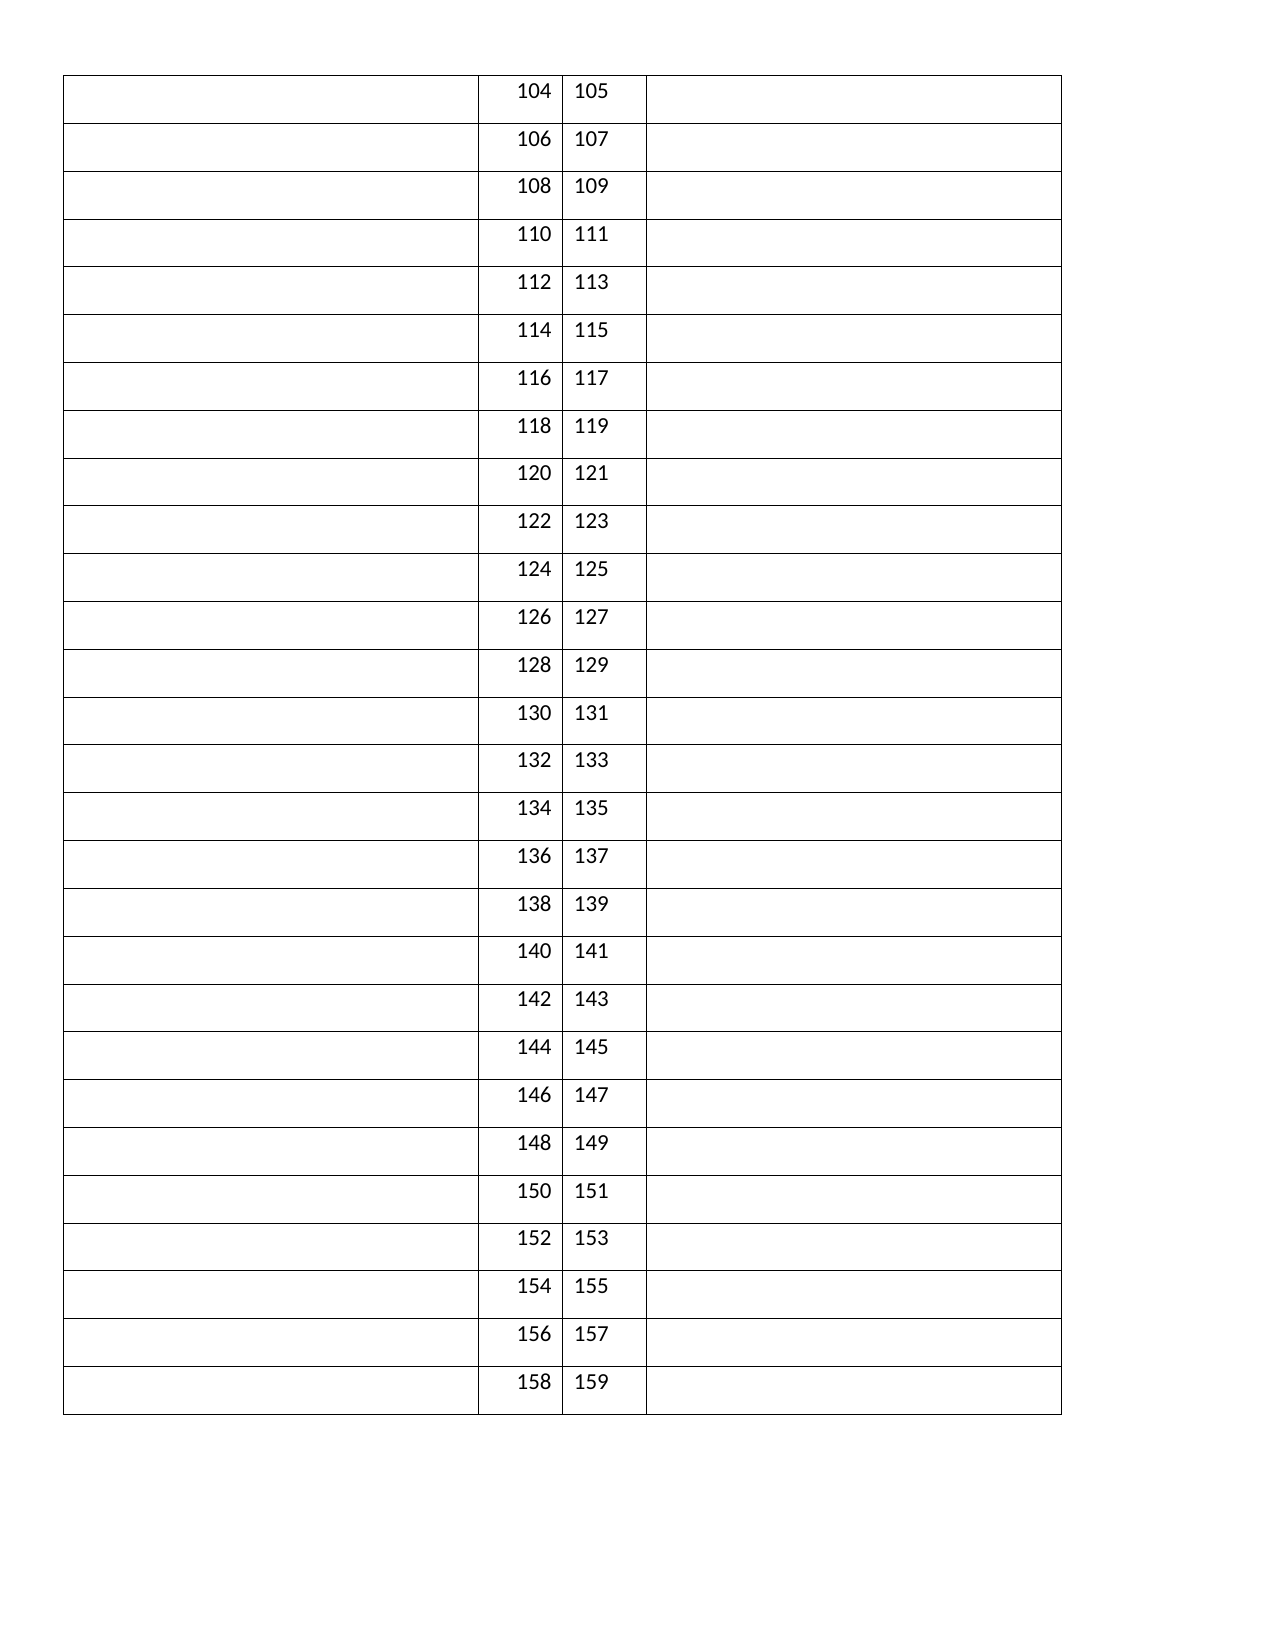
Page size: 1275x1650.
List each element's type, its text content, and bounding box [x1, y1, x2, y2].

table_cell [64, 1032, 478, 1079]
table_cell [64, 315, 478, 362]
table_cell [647, 1128, 1061, 1175]
table_cell [64, 1367, 478, 1414]
table_cell 145 [563, 1032, 646, 1079]
table_cell 147 [563, 1080, 646, 1127]
table_cell [64, 267, 478, 314]
table_cell 155 [563, 1271, 646, 1318]
table_cell [647, 698, 1061, 744]
table_cell [64, 602, 478, 649]
table_cell 124 [479, 554, 562, 601]
table_cell [64, 1080, 478, 1127]
table_cell 157 [563, 1319, 646, 1366]
table_cell 149 [563, 1128, 646, 1175]
table_cell [64, 220, 478, 266]
table_cell [647, 602, 1061, 649]
table_cell [647, 1271, 1061, 1318]
table_cell [64, 1271, 478, 1318]
table_cell [647, 124, 1061, 171]
table_cell 123 [563, 506, 646, 553]
table_cell 140 [479, 937, 562, 983]
table_cell [64, 554, 478, 601]
table_cell 112 [479, 267, 562, 314]
table_cell [64, 889, 478, 936]
table_cell 158 [479, 1367, 562, 1414]
table_cell [647, 411, 1061, 457]
table_cell [647, 841, 1061, 888]
table_cell 115 [563, 315, 646, 362]
table_cell 144 [479, 1032, 562, 1079]
table_cell 107 [563, 124, 646, 171]
table_cell [64, 985, 478, 1031]
table_cell 120 [479, 459, 562, 505]
table_cell 137 [563, 841, 646, 888]
table_cell [647, 1367, 1061, 1414]
table_cell [647, 1176, 1061, 1222]
table_cell [647, 1080, 1061, 1127]
table_cell [647, 267, 1061, 314]
table_cell 125 [563, 554, 646, 601]
table_cell 127 [563, 602, 646, 649]
table_cell 135 [563, 793, 646, 840]
table_cell [64, 506, 478, 553]
table_cell 142 [479, 985, 562, 1031]
table_cell 146 [479, 1080, 562, 1127]
table_header [64, 76, 478, 123]
table_cell 153 [563, 1224, 646, 1270]
table_header [647, 76, 1061, 123]
table_cell 152 [479, 1224, 562, 1270]
table_cell [64, 1128, 478, 1175]
table_cell [647, 1032, 1061, 1079]
table_cell [647, 745, 1061, 792]
table_cell 134 [479, 793, 562, 840]
table_header 104 [479, 76, 562, 123]
table_header 105 [563, 76, 646, 123]
table_cell [647, 506, 1061, 553]
table_cell [64, 363, 478, 410]
table_cell 159 [563, 1367, 646, 1414]
table_cell 136 [479, 841, 562, 888]
table_cell [647, 172, 1061, 218]
table_cell [64, 698, 478, 744]
table_cell [647, 650, 1061, 697]
table_cell 111 [563, 220, 646, 266]
table_cell 126 [479, 602, 562, 649]
table_cell [647, 220, 1061, 266]
table_cell 132 [479, 745, 562, 792]
table_cell [647, 363, 1061, 410]
table_cell [64, 411, 478, 457]
table_cell [64, 793, 478, 840]
table_cell [647, 1319, 1061, 1366]
table_cell 106 [479, 124, 562, 171]
table_cell [64, 745, 478, 792]
table_cell [647, 889, 1061, 936]
table_cell [64, 1319, 478, 1366]
table_cell 122 [479, 506, 562, 553]
table_cell 156 [479, 1319, 562, 1366]
table_cell 131 [563, 698, 646, 744]
table_cell [64, 1176, 478, 1222]
table_cell [64, 459, 478, 505]
table_cell 138 [479, 889, 562, 936]
table_cell 128 [479, 650, 562, 697]
table_cell 121 [563, 459, 646, 505]
table_cell [647, 554, 1061, 601]
table_cell [647, 985, 1061, 1031]
table_cell [64, 124, 478, 171]
table_cell 150 [479, 1176, 562, 1222]
table_cell 113 [563, 267, 646, 314]
table_cell 116 [479, 363, 562, 410]
table_cell [647, 315, 1061, 362]
table_cell [64, 841, 478, 888]
table_cell [647, 1224, 1061, 1270]
table_cell 151 [563, 1176, 646, 1222]
table_cell 109 [563, 172, 646, 218]
table_cell 148 [479, 1128, 562, 1175]
table_cell 108 [479, 172, 562, 218]
table_cell [647, 937, 1061, 983]
table_cell 130 [479, 698, 562, 744]
table_cell 110 [479, 220, 562, 266]
table_cell 114 [479, 315, 562, 362]
table_cell [64, 937, 478, 983]
table_cell 143 [563, 985, 646, 1031]
table_cell [647, 459, 1061, 505]
table_cell 133 [563, 745, 646, 792]
table_cell [64, 172, 478, 218]
table_cell 129 [563, 650, 646, 697]
table_cell 118 [479, 411, 562, 457]
table_cell 117 [563, 363, 646, 410]
table_cell [64, 1224, 478, 1270]
table_cell [64, 650, 478, 697]
table_cell 139 [563, 889, 646, 936]
table_cell 154 [479, 1271, 562, 1318]
table_cell 119 [563, 411, 646, 457]
table_cell [647, 793, 1061, 840]
table_cell 141 [563, 937, 646, 983]
